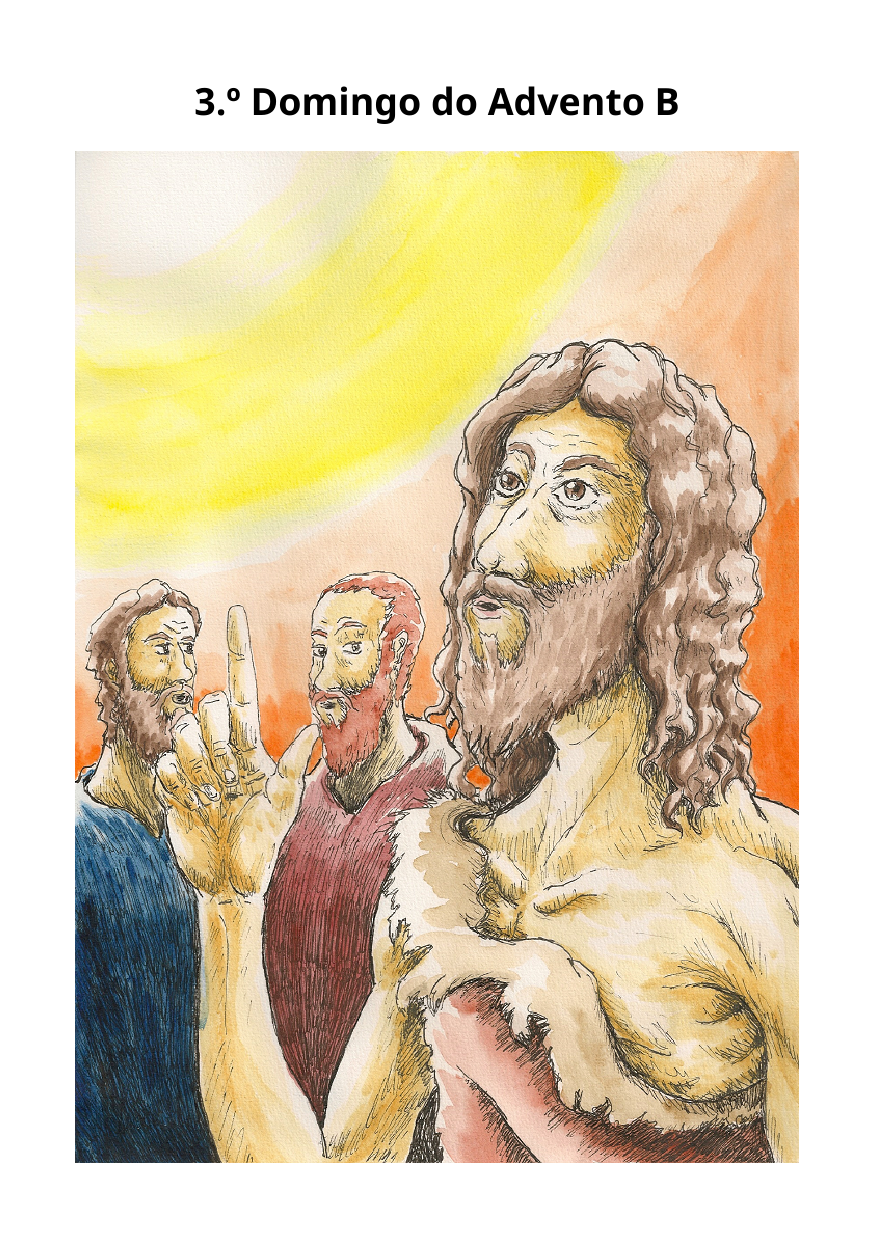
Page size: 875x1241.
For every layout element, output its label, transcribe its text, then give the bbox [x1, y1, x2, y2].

subtitle 3.º Domingo do Advento B [75, 75, 799, 126]
picture [75, 151, 799, 1163]
